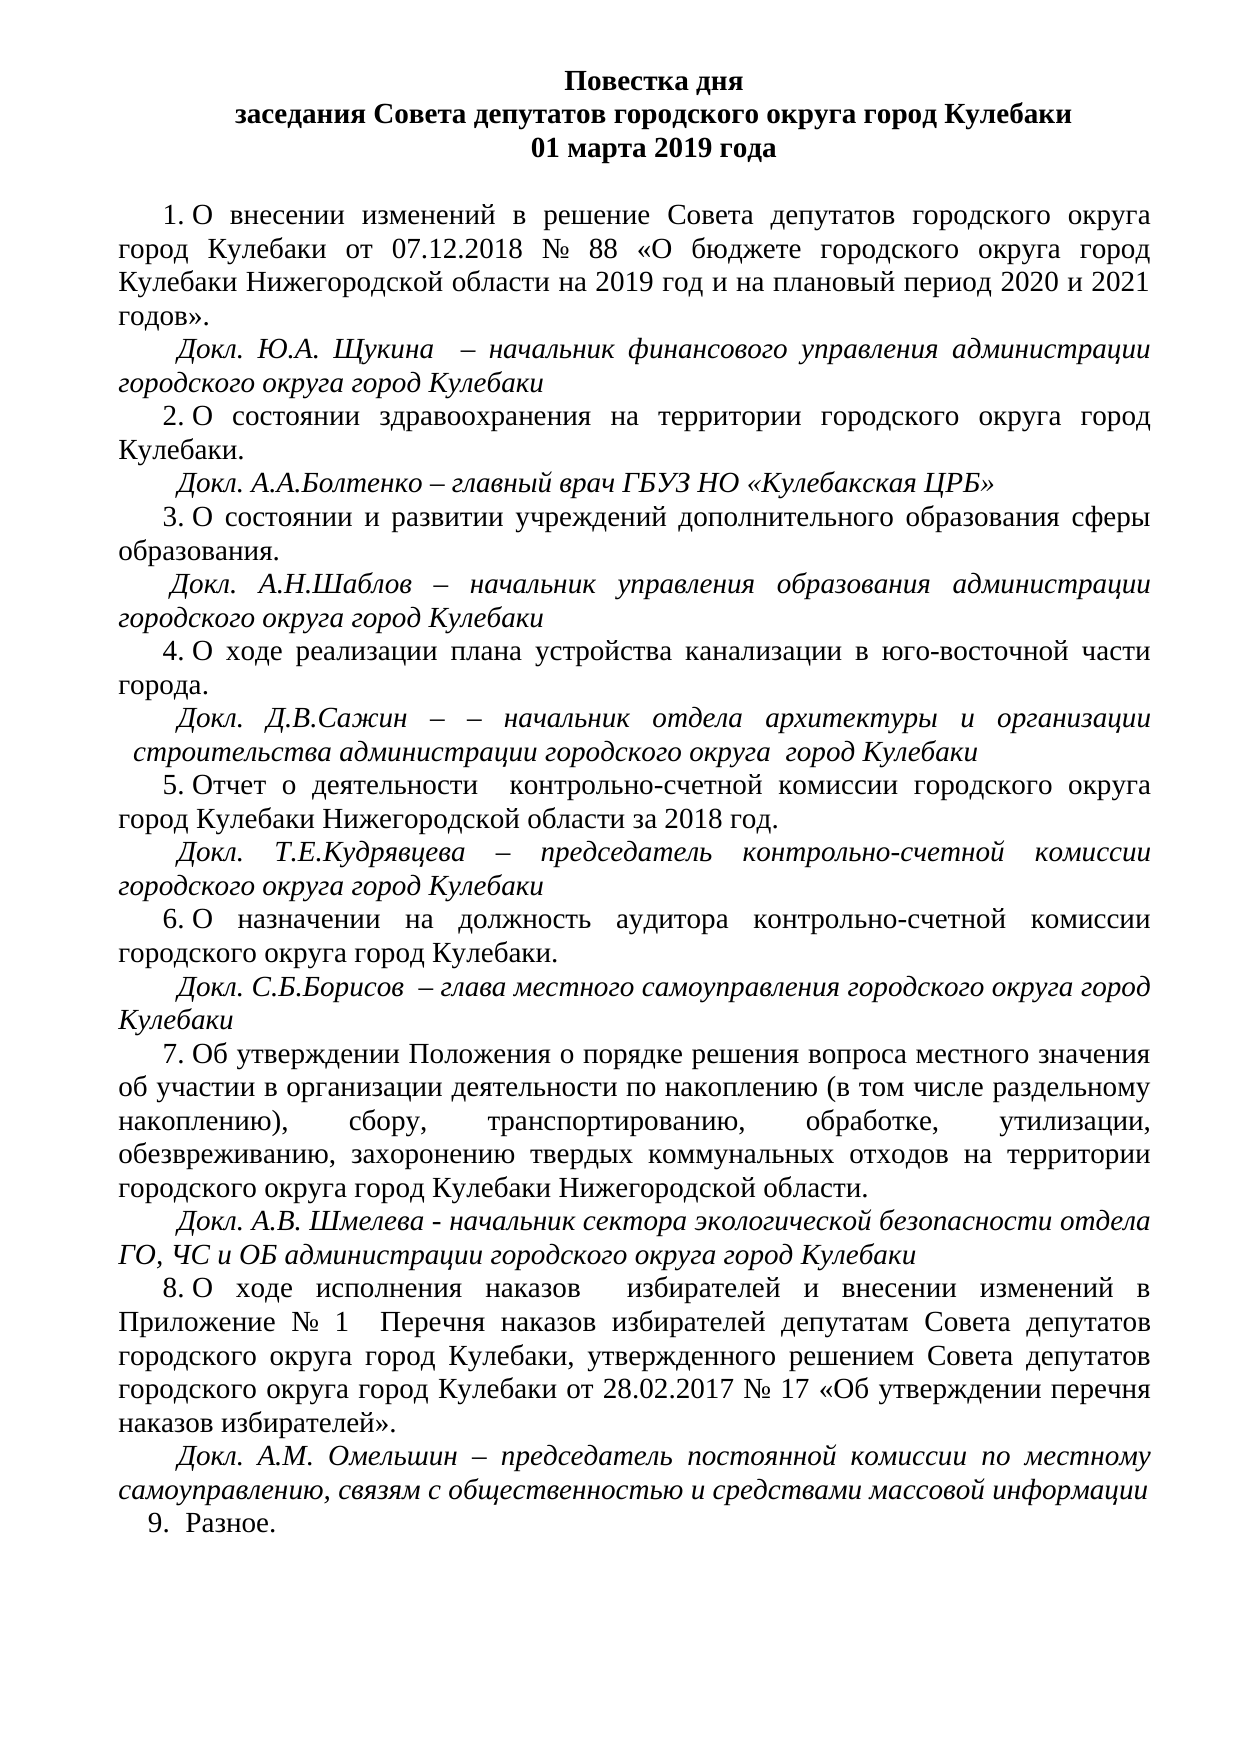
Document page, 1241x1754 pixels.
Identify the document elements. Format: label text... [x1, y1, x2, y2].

text Докл. Ю.А. Щукина – начальник финансового управления администрации городского округа город Кулебаки [118, 331, 1152, 398]
list О внесении изменений в решение Совета депутатов городского округа город Кулебаки от 07.12.2018 № 88 «О бюджете городского округа город Кулебаки Нижегородской области на 2019 год и на плановый период 2020 и 2021 годов». [118, 197, 1152, 331]
text заседания Совета депутатов городского округа город Кулебаки [156, 97, 1152, 130]
text Повестка дня [156, 63, 1152, 97]
list О ходе исполнения наказов избирателей и внесении изменений в Приложение № 1 Перечня наказов избирателей депутатам Совета депутатов городского округа город Кулебаки, утвержденного решением Совета депутатов городского округа город Кулебаки от 28.02.2017 № 17 «Об утверждении перечня наказов избирателей». [118, 1271, 1152, 1438]
list Докл. А.А.Болтенко – главный врач ГБУЗ НО «Кулебакская ЦРБ» [148, 466, 1152, 499]
list Докл. А.М. Омельшин – председатель постоянной комиссии по местному самоуправлению, связям с общественностью и средствами массовой информации [118, 1438, 1152, 1505]
text 01 марта 2019 года [156, 130, 1152, 164]
list О состоянии здравоохранения на территории городского округа город Кулебаки. [118, 398, 1152, 466]
list Докл. Т.Е.Кудрявцева – председатель контрольно-счетной комиссии городского округа город Кулебаки [118, 834, 1152, 902]
list Докл. С.Б.Борисов – глава местного самоуправления городского округа город Кулебаки [118, 969, 1152, 1036]
list О состоянии и развитии учреждений дополнительного образования сферы образования. [118, 499, 1152, 566]
list Об утверждении Положения о порядке решения вопроса местного значения об участии в организации деятельности по накоплению (в том числе раздельному накоплению), сбору, транспортированию, обработке, утилизации, обезвреживанию, захоронению твердых коммунальных отходов на территории городского округа город Кулебаки Нижегородской области. [118, 1036, 1152, 1203]
list О ходе реализации плана устройства канализации в юго-восточной части города. [118, 633, 1152, 700]
list Докл. А.В. Шмелева - начальник сектора экологической безопасности отдела ГО, ЧС и ОБ администрации городского округа город Кулебаки [118, 1203, 1152, 1271]
text Докл. А.Н.Шаблов – начальник управления образования администрации городского округа город Кулебаки [118, 566, 1152, 633]
list Разное. [148, 1505, 1152, 1539]
list О назначении на должность аудитора контрольно-счетной комиссии городского округа город Кулебаки. [118, 902, 1152, 969]
text Докл. Д.В.Сажин – – начальник отдела архитектуры и организации строительства администрации городского округа город Кулебаки [133, 700, 1152, 767]
list Отчет о деятельности контрольно-счетной комиссии городского округа город Кулебаки Нижегородской области за 2018 год. [118, 767, 1152, 834]
